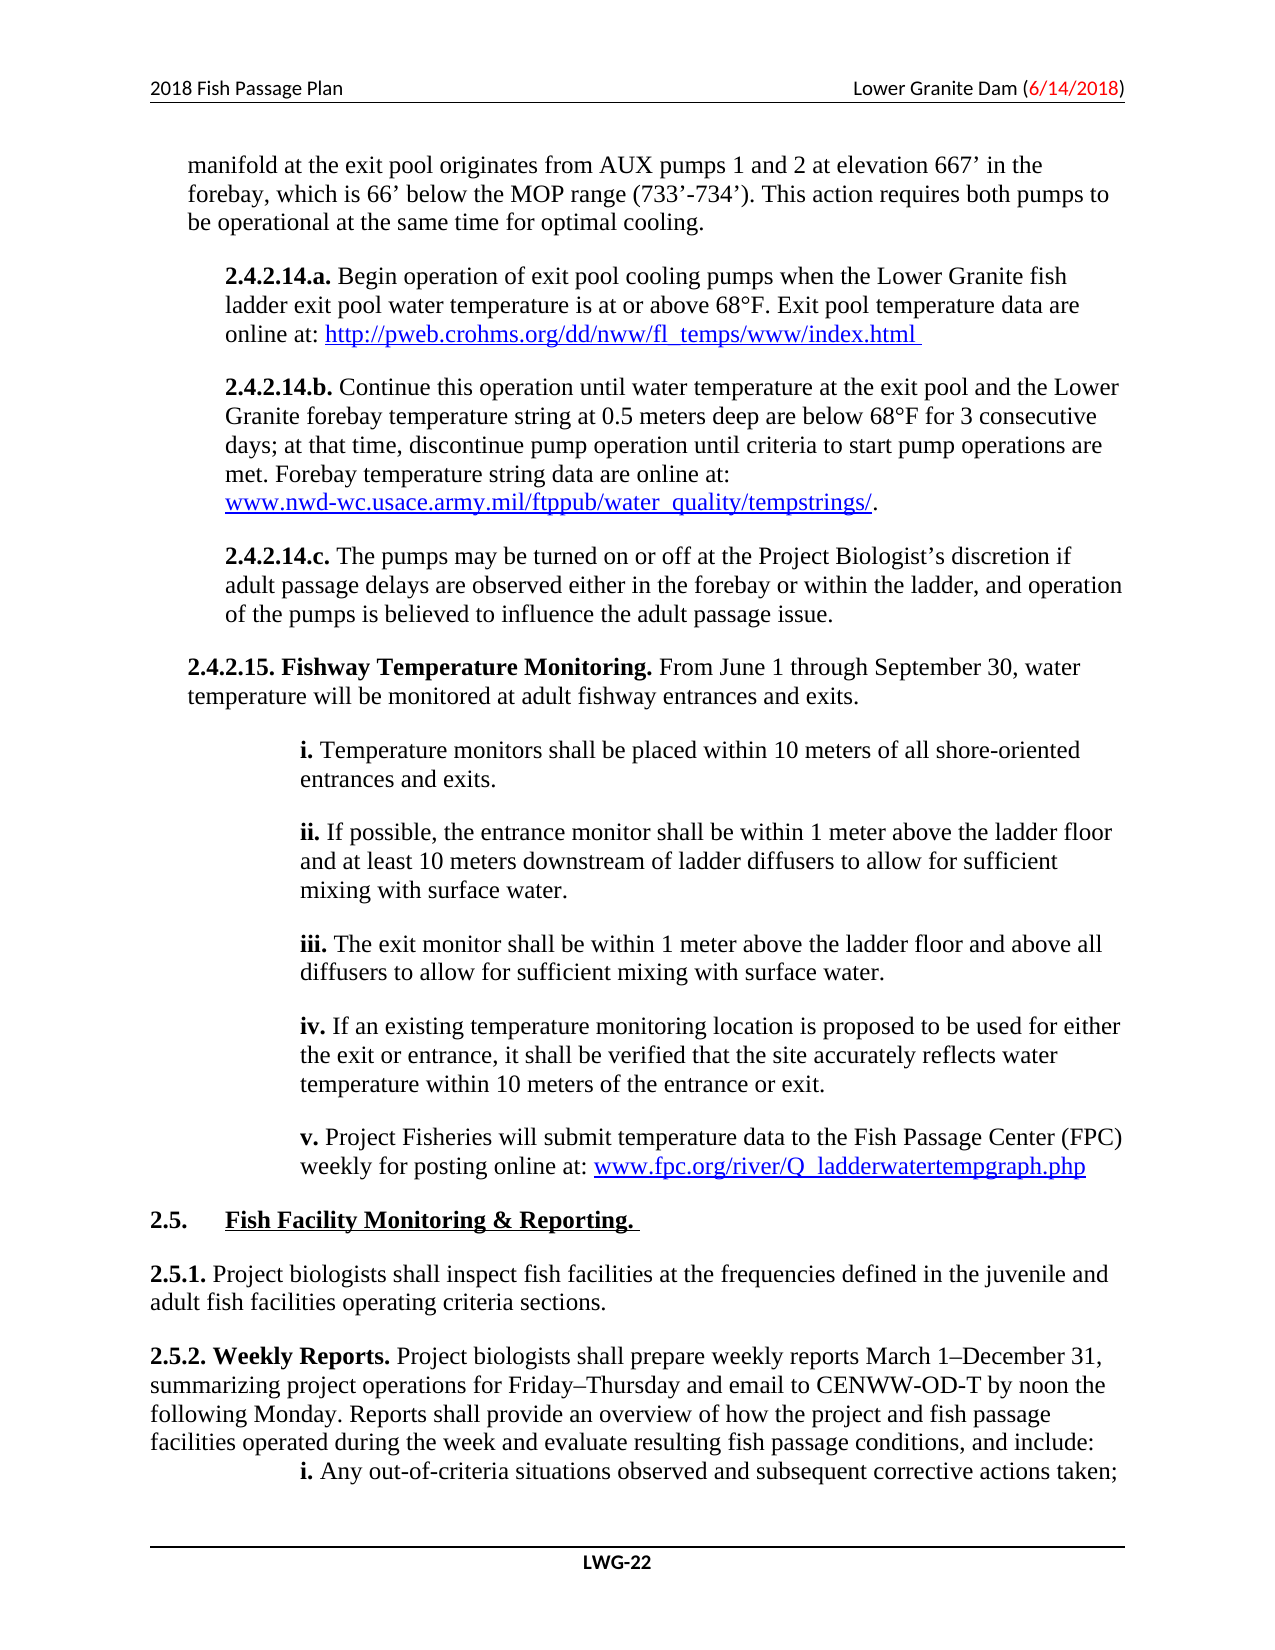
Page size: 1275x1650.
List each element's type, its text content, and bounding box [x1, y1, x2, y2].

list If possible, the entrance monitor shall be within 1 meter above the ladder floor and at least 10 meters downstream of ladder diffusers to allow for sufficient mixing with surface water. [300, 817, 1125, 904]
text Project biologists shall inspect fish facilities at the frequencies defined in the juvenile and adult fish facilities operating criteria sections. [150, 1259, 1125, 1316]
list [187, 150, 1125, 236]
list Fishway Temperature Monitoring. From June 1 through September 30, water temperature will be monitored at adult fishway entrances and exits. [187, 652, 1125, 710]
text Fish Facility Monitoring & Reporting. [150, 1205, 1125, 1234]
list Begin operation of exit pool cooling pumps when the Lower Granite fish ladder exit pool water temperature is at or above 68°F. Exit pool temperature data are online at: http://pweb.crohms.org/dd/nww/fl_temps/www/index.html [225, 261, 1125, 347]
list If an existing temperature monitoring location is proposed to be used for either the exit or entrance, it shall be verified that the site accurately reflects water temperature within 10 meters of the entrance or exit. [300, 1011, 1125, 1097]
list The exit monitor shall be within 1 meter above the ladder floor and above all diffusers to allow for sufficient mixing with surface water. [300, 929, 1125, 986]
list The pumps may be turned on or off at the Project Biologist’s discretion if adult passage delays are observed either in the forebay or within the ladder, and operation of the pumps is believed to influence the adult passage issue. [225, 541, 1125, 627]
list Continue this operation until water temperature at the exit pool and the Lower Granite forebay temperature string at 0.5 meters deep are below 68°F for 3 consecutive days; at that time, discontinue pump operation until criteria to start pump operations are met. Forebay temperature string data are online at: www.nwd-wc.usace.army.mil/ftppub/water_quality/tempstrings/. [225, 372, 1125, 516]
list Any out-of-criteria situations observed and subsequent corrective actions taken; [300, 1456, 1125, 1485]
text Weekly Reports. Project biologists shall prepare weekly reports March 1–December 31, summarizing project operations for Friday–Thursday and email to CENWW-OD-T by noon the following Monday. Reports shall provide an overview of how the project and fish passage facilities operated during the week and evaluate resulting fish passage conditions, and include: [150, 1341, 1125, 1456]
list Project Fisheries will submit temperature data to the Fish Passage Center (FPC) weekly for posting online at: www.fpc.org/river/Q_ladderwatertempgraph.php [300, 1122, 1125, 1180]
list Temperature monitors shall be placed within 10 meters of all shore-oriented entrances and exits. [300, 735, 1125, 792]
